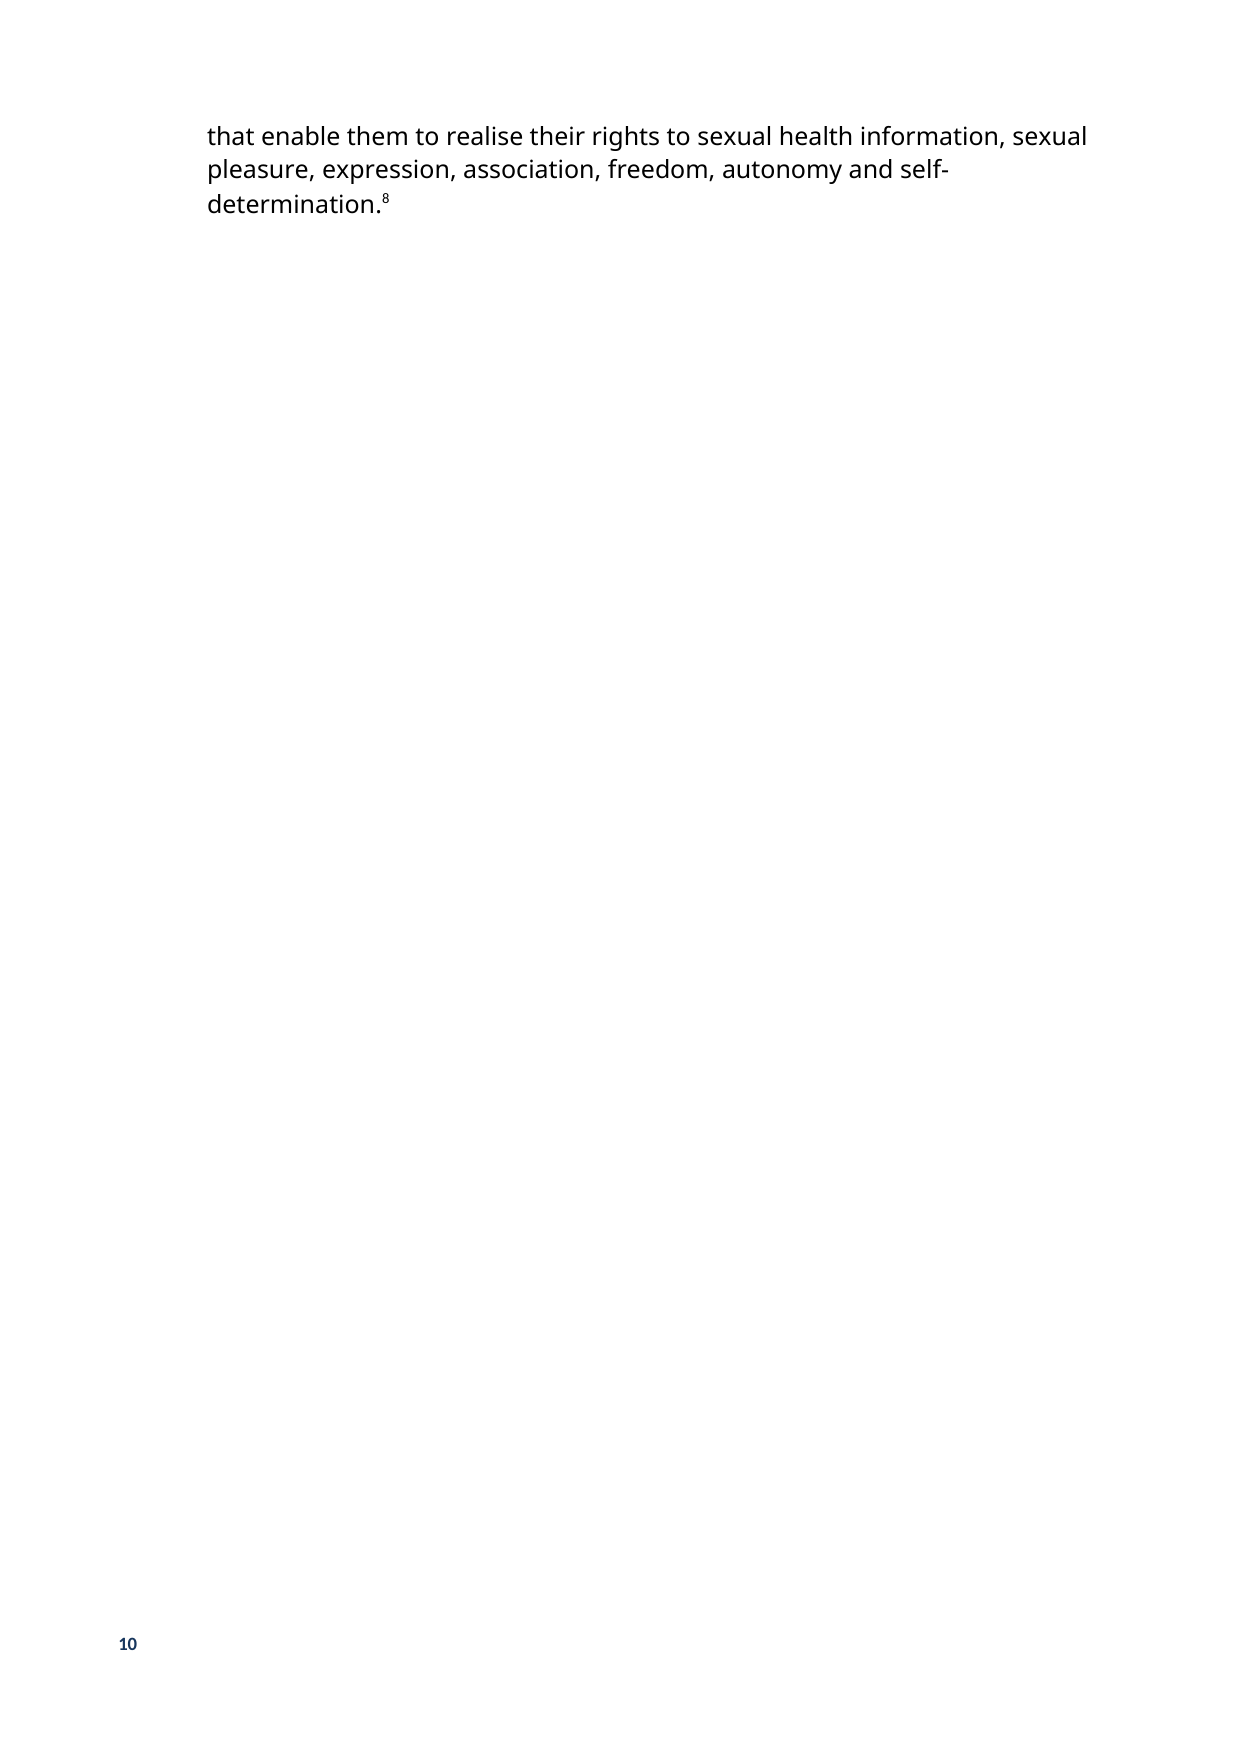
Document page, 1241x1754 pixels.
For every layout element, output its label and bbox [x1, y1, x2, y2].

list [118, 118, 1122, 220]
